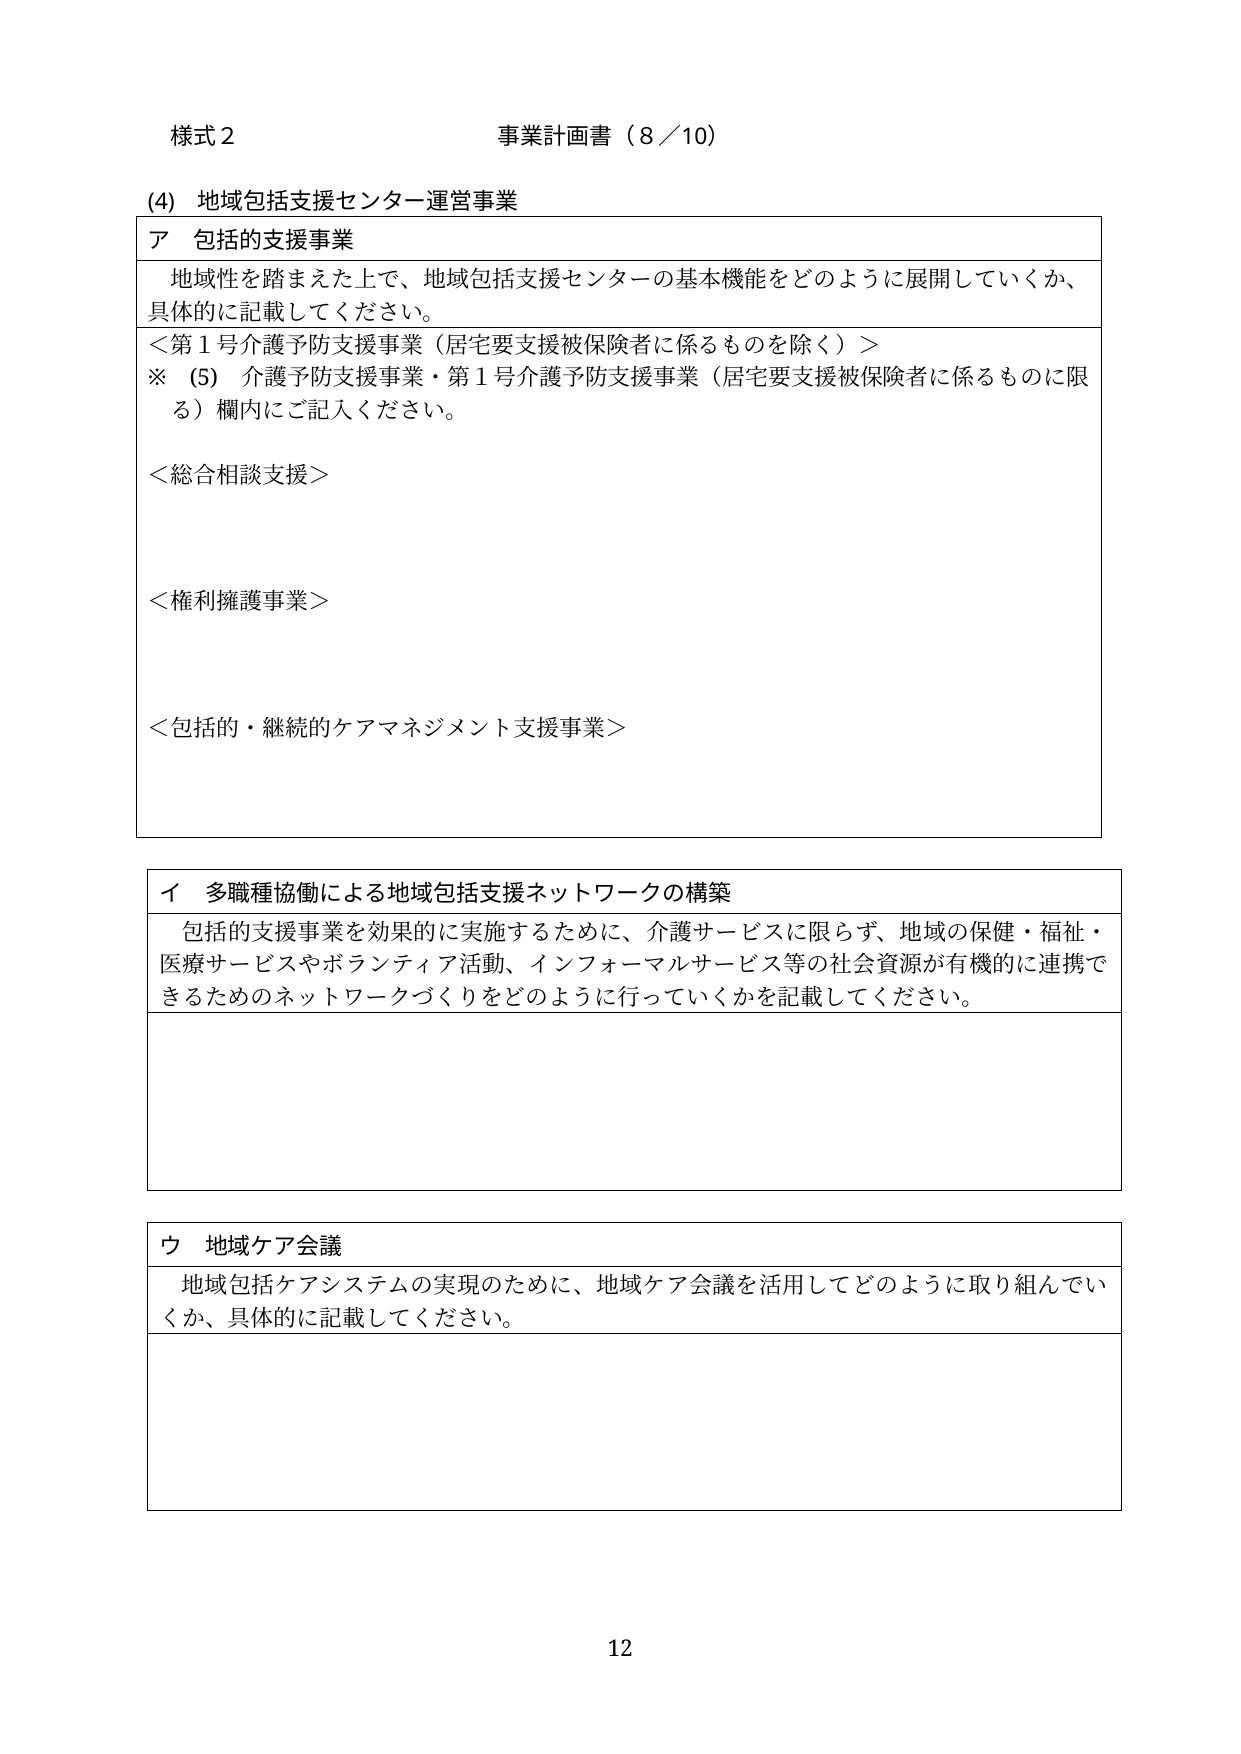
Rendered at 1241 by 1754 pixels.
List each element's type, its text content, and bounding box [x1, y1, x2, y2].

table_cell [148, 1334, 1121, 1510]
table_cell ＜第１号介護予防支援事業（居宅要支援被保険者に係るものを除く）＞ ※ (5) 介護予防支援事業・第１号介護予防支援事業（居宅要支援被保険者に係るものに限る）欄内にご記入ください。 ＜総合相談支援＞ ＜権利擁護事業＞ ＜包括的・継続的ケアマネジメント支援事業＞ [137, 328, 1101, 837]
table_cell [148, 1013, 1121, 1189]
table_cell 包括的支援事業を効果的に実施するために、介護サービスに限らず、地域の保健・福祉・医療サービスやボランティア活動、インフォーマルサービス等の社会資源が有機的に連携できるためのネットワークづくりをどのように行っていくかを記載してください。 [148, 914, 1121, 1012]
text 様式２ 事業計画書（８／10） [148, 118, 1092, 151]
table_cell 地域性を踏まえた上で、地域包括支援センターの基本機能をどのように展開していくか、具体的に記載してください。 [137, 261, 1101, 327]
table_cell 地域包括ケアシステムの実現のために、地域ケア会議を活用してどのように取り組んでいくか、具体的に記載してください。 [148, 1267, 1121, 1333]
table_header ウ 地域ケア会議 [148, 1223, 1121, 1266]
text (4) 地域包括支援センター運営事業 [148, 183, 1092, 216]
table_header イ 多職種協働による地域包括支援ネットワークの構築 [148, 870, 1121, 912]
table_header ア 包括的支援事業 [137, 217, 1101, 260]
